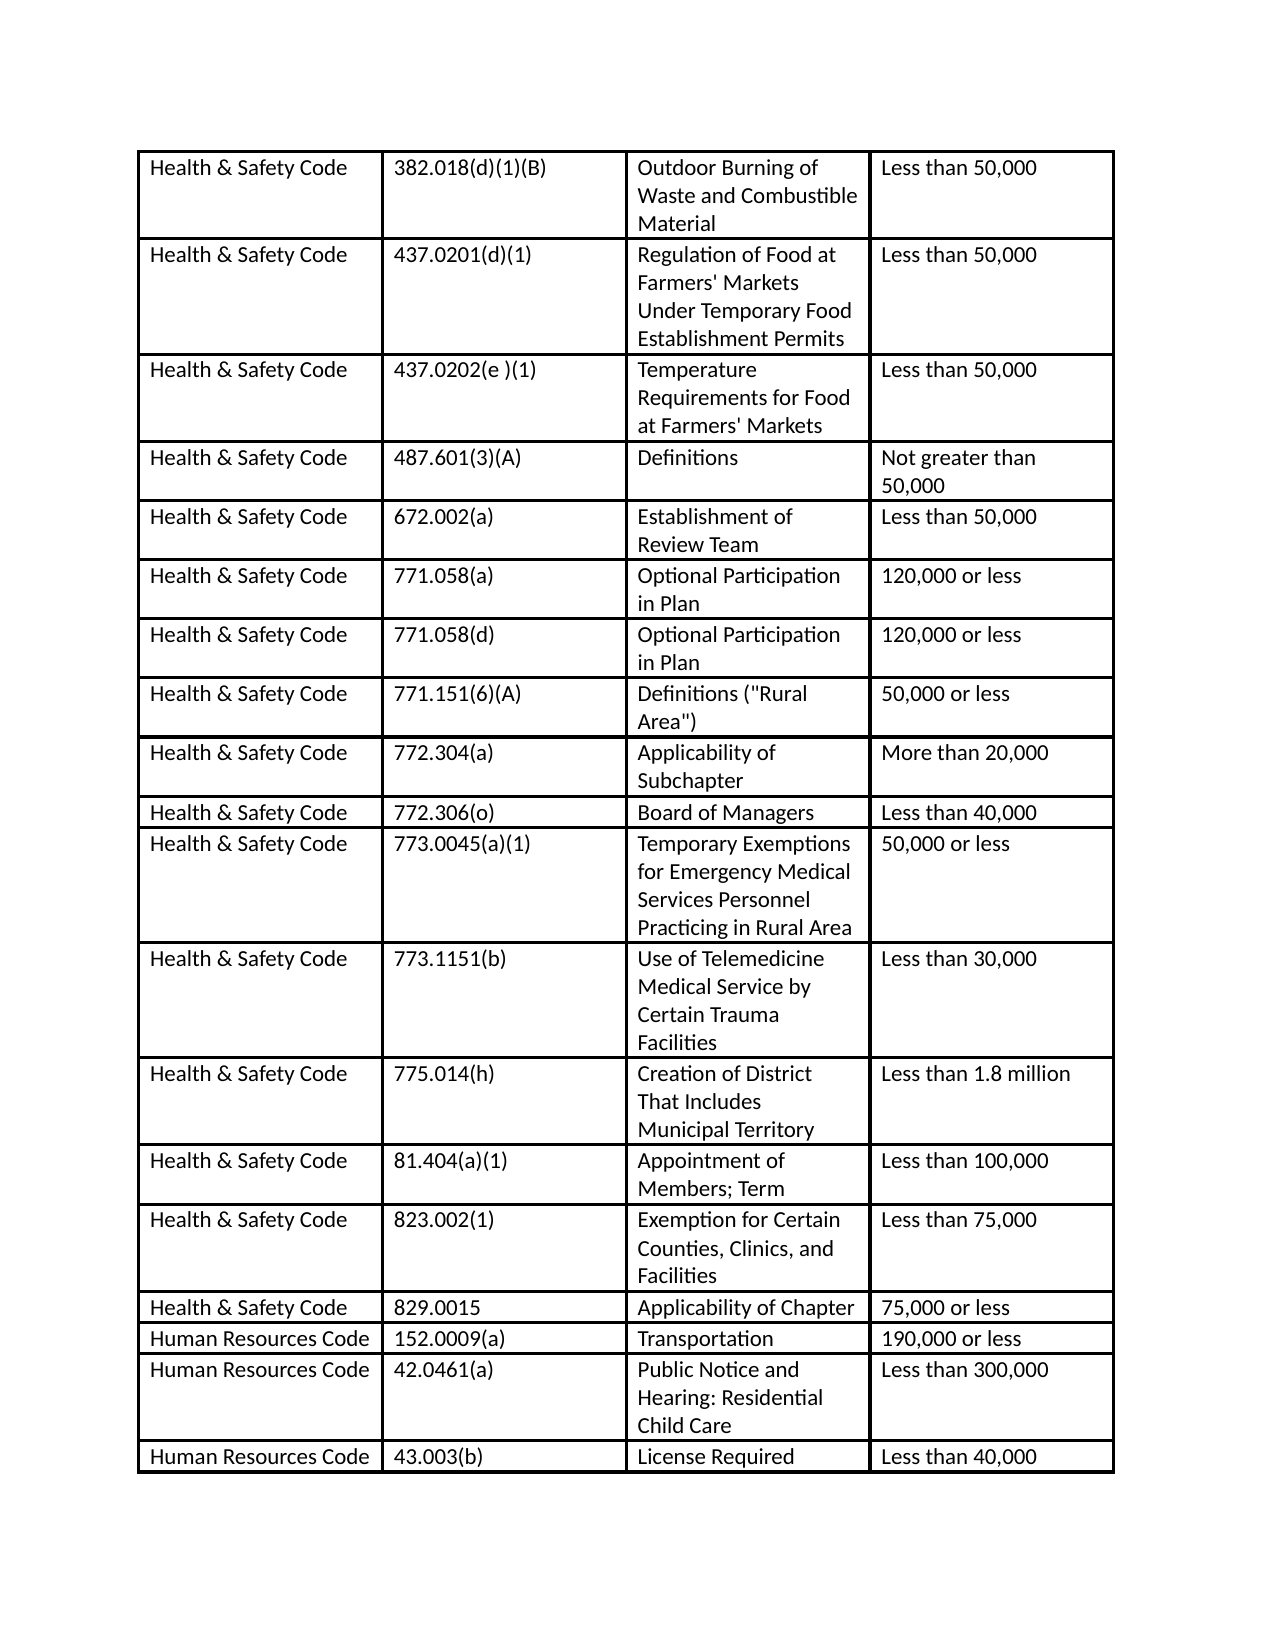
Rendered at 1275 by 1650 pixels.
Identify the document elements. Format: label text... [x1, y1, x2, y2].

table_cell 120,000 or less [872, 561, 1112, 617]
table_cell 81.404(a)(1) [384, 1146, 625, 1202]
table_cell Definitions [628, 443, 868, 499]
table_cell Not greater than 50,000 [872, 443, 1112, 499]
table_cell 775.014(h) [384, 1059, 625, 1143]
table_cell Health & Safety Code [140, 679, 381, 735]
table_cell Public Notice and Hearing: Residential Child Care [628, 1355, 868, 1439]
table_cell 487.601(3)(A) [384, 443, 625, 499]
table_cell Definitions ("Rural Area") [628, 679, 868, 735]
table_cell Less than 40,000 [872, 1442, 1112, 1470]
table_cell Health & Safety Code [140, 443, 381, 499]
table_cell Exemption for Certain Counties, Clinics, and Facilities [628, 1206, 868, 1290]
table_cell Health & Safety Code [140, 620, 381, 676]
table_cell Creation of District That Includes Municipal Territory [628, 1059, 868, 1143]
table_cell 773.0045(a)(1) [384, 829, 625, 941]
table_cell Board of Managers [628, 798, 868, 826]
table_cell Health & Safety Code [140, 798, 381, 826]
table_cell 382.018(d)(1)(B) [384, 153, 625, 237]
table_cell Human Resources Code [140, 1355, 381, 1439]
table_cell Less than 75,000 [872, 1206, 1112, 1290]
table_cell Optional Participation in Plan [628, 561, 868, 617]
table_cell Human Resources Code [140, 1324, 381, 1352]
table_cell Regulation of Food at Farmers' Markets Under Temporary Food Establishment Permits [628, 240, 868, 352]
table_cell Less than 50,000 [872, 356, 1112, 439]
table_cell 771.151(6)(A) [384, 679, 625, 735]
table_cell Temperature Requirements for Food at Farmers' Markets [628, 356, 868, 439]
table_cell 672.002(a) [384, 502, 625, 558]
table_cell Health & Safety Code [140, 1293, 381, 1321]
table_cell Establishment of Review Team [628, 502, 868, 558]
table_cell Less than 40,000 [872, 798, 1112, 826]
table_cell 771.058(d) [384, 620, 625, 676]
table_cell Use of Telemedicine Medical Service by Certain Trauma Facilities [628, 944, 868, 1056]
table_cell Health & Safety Code [140, 1206, 381, 1290]
table_cell Transportation [628, 1324, 868, 1352]
table_cell 50,000 or less [872, 679, 1112, 735]
table_cell Outdoor Burning of Waste and Combustible Material [628, 153, 868, 237]
table_cell 772.304(a) [384, 739, 625, 794]
table_cell Optional Participation in Plan [628, 620, 868, 676]
table_cell 190,000 or less [872, 1324, 1112, 1352]
table_cell 42.0461(a) [384, 1355, 625, 1439]
table_cell Applicability of Subchapter [628, 739, 868, 794]
table_cell Health & Safety Code [140, 561, 381, 617]
table_cell Less than 50,000 [872, 153, 1112, 237]
table_cell Less than 1.8 million [872, 1059, 1112, 1143]
table_cell Health & Safety Code [140, 739, 381, 794]
table_cell 437.0202(e )(1) [384, 356, 625, 439]
table_cell More than 20,000 [872, 739, 1112, 794]
table_cell 823.002(1) [384, 1206, 625, 1290]
table_cell 75,000 or less [872, 1293, 1112, 1321]
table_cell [140, 153, 381, 237]
table_cell 120,000 or less [872, 620, 1112, 676]
table_cell 437.0201(d)(1) [384, 240, 625, 352]
table_cell Temporary Exemptions for Emergency Medical Services Personnel Practicing in Rural Area [628, 829, 868, 941]
table_cell 50,000 or less [872, 829, 1112, 941]
table_cell 773.1151(b) [384, 944, 625, 1056]
table_cell Health & Safety Code [140, 1146, 381, 1202]
table_cell Less than 300,000 [872, 1355, 1112, 1439]
table_cell Health & Safety Code [140, 240, 381, 352]
table_cell Less than 100,000 [872, 1146, 1112, 1202]
table_cell Health & Safety Code [140, 829, 381, 941]
table_cell Appointment of Members; Term [628, 1146, 868, 1202]
table_cell Less than 50,000 [872, 502, 1112, 558]
table_cell License Required [628, 1442, 868, 1470]
table_cell Health & Safety Code [140, 1059, 381, 1143]
table_cell Less than 50,000 [872, 240, 1112, 352]
table_cell 829.0015 [384, 1293, 625, 1321]
table_cell Health & Safety Code [140, 944, 381, 1056]
table_cell 771.058(a) [384, 561, 625, 617]
table_cell Less than 30,000 [872, 944, 1112, 1056]
table_cell 43.003(b) [384, 1442, 625, 1470]
table_cell Health & Safety Code [140, 502, 381, 558]
table_cell Human Resources Code [140, 1442, 381, 1470]
table_cell Applicability of Chapter [628, 1293, 868, 1321]
table_cell 152.0009(a) [384, 1324, 625, 1352]
table_cell 772.306(o) [384, 798, 625, 826]
table_cell Health & Safety Code [140, 356, 381, 439]
